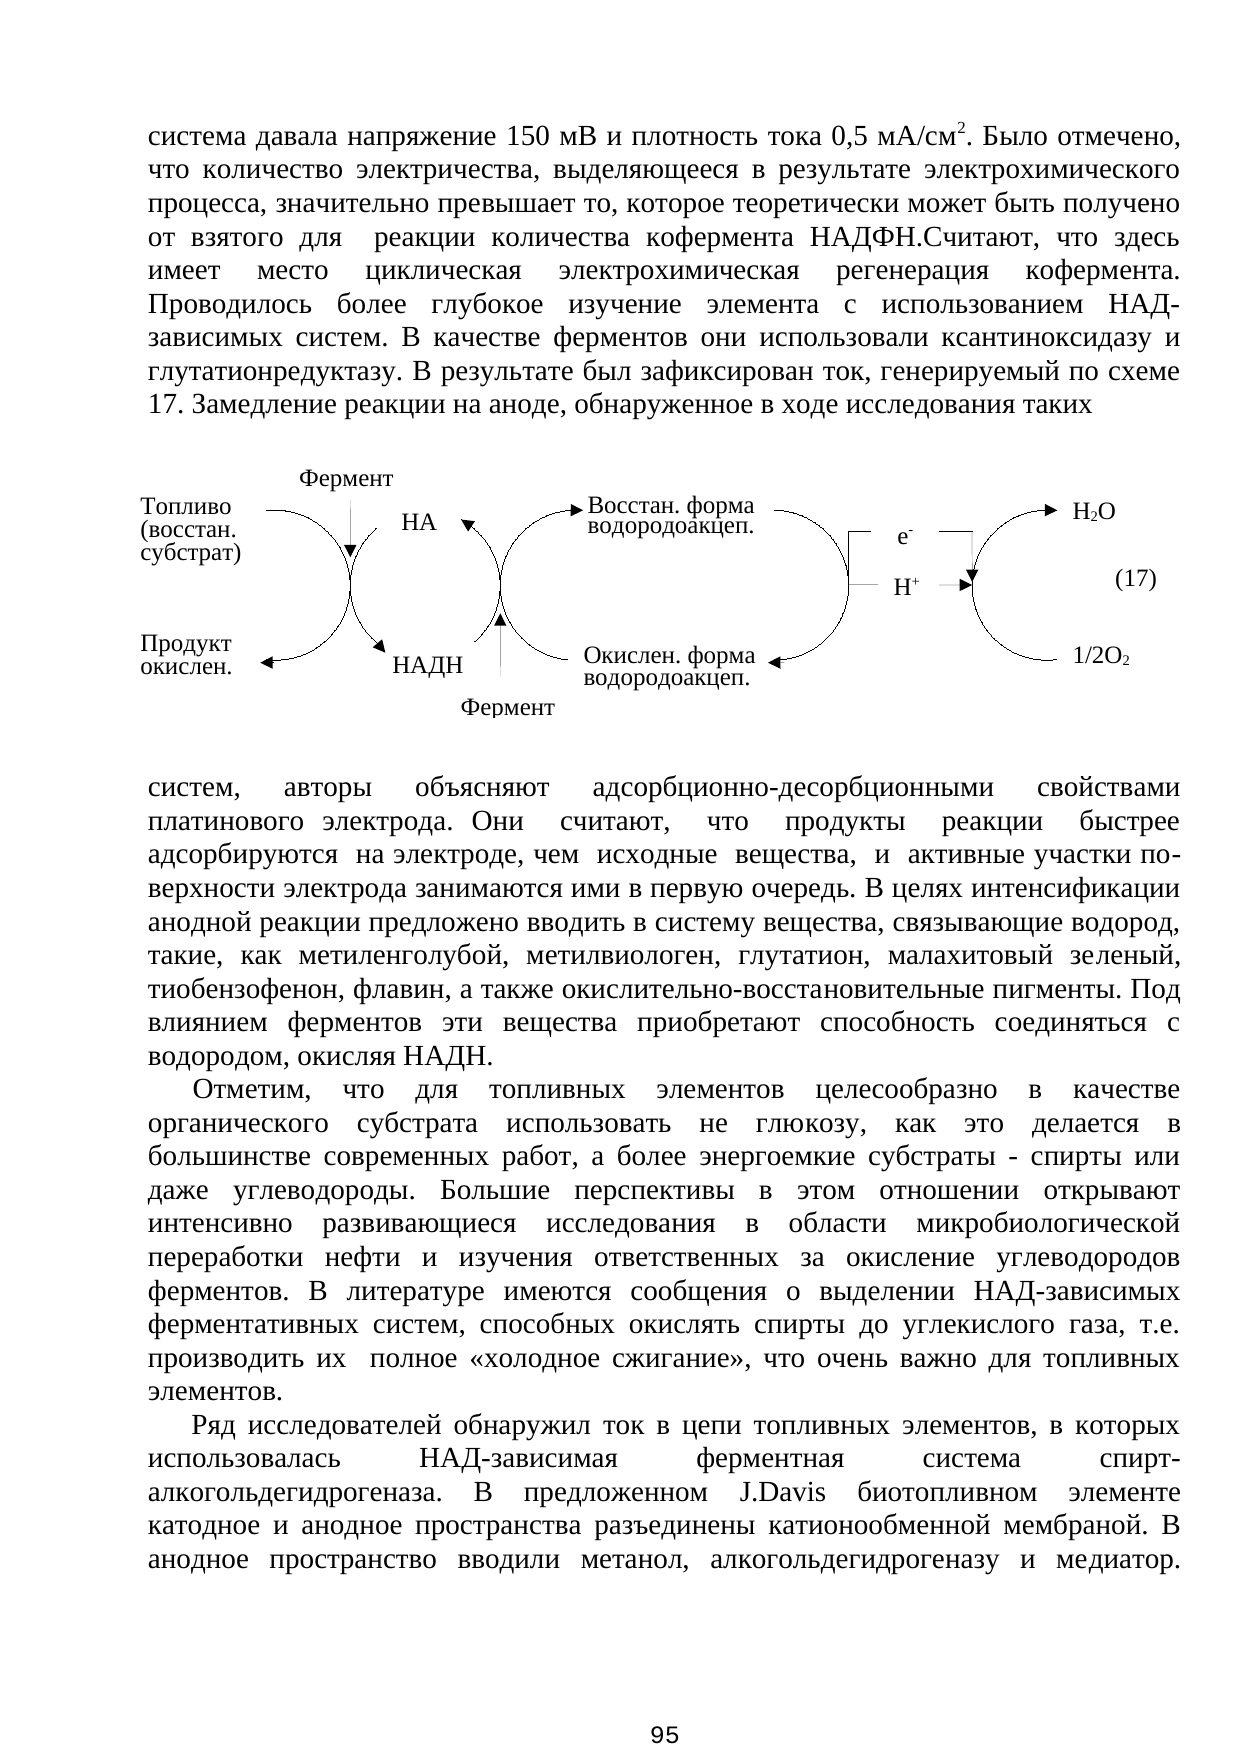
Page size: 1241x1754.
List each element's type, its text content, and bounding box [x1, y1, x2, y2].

text система давала напряжение 150 мВ и плотность тока 0,5 мА/см2. Было отмечено, что количество электричества, выделяющееся в результате электрохимического процесса, значительно превышает то, которое теоретически может быть получено от взятого для реакции количества кофермента НАДФН.Считают, что здесь имеет место циклическая электрохимическая регенерация кофермента. Проводилось более глубокое изучение элемента с использованием НАД-зависимых систем. В качестве ферментов они использовали ксантиноксидазу и глутатионредуктазу. В результате был зафиксирован ток, генерируемый по схеме 17. Замедление реакции на аноде, обнаруженное в ходе исследования таких [148, 118, 1181, 420]
text Отметим, что для топливных элементов целесообразно в качестве органического субстрата использовать не глюкозу, как это делается в большинстве современных работ, а более энергоемкие субстраты - спирты или даже углеводороды. Большие перспективы в этом отношении открывают интенсивно развивающиеся исследования в области микробиологической переработки нефти и изучения ответственных за окисление углеводородов ферментов. В литературе имеются сообщения о выделении НАД-зависимых ферментативных систем, способных окислять спирты до углекислого газа, т.е. производить их полное «холодное сжигание», что очень важно для топливных элементов. [148, 1071, 1181, 1407]
text систем, авторы объясняют адсорбционно-десорбционными свойствами платинового электрода. Они считают, что продукты реакции быстрее адсорбируются на электроде, чем исходные вещества, и активные участки поверхности электрода занимаются ими в первую очередь. В целях интенсификации анодной реакции предложено вводить в систему вещества, связывающие водород, такие, как метиленголубой, метилвиологен, глутатион, малахитовый зеленый, тиобензофенон, флавин, а также окислительно-восстановительные пигменты. Под влиянием ферментов эти вещества приобретают способность соединяться с водородом, окисляя НАДН. [148, 769, 1181, 1071]
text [148, 1407, 1181, 1574]
text Фермент [148, 463, 1181, 492]
